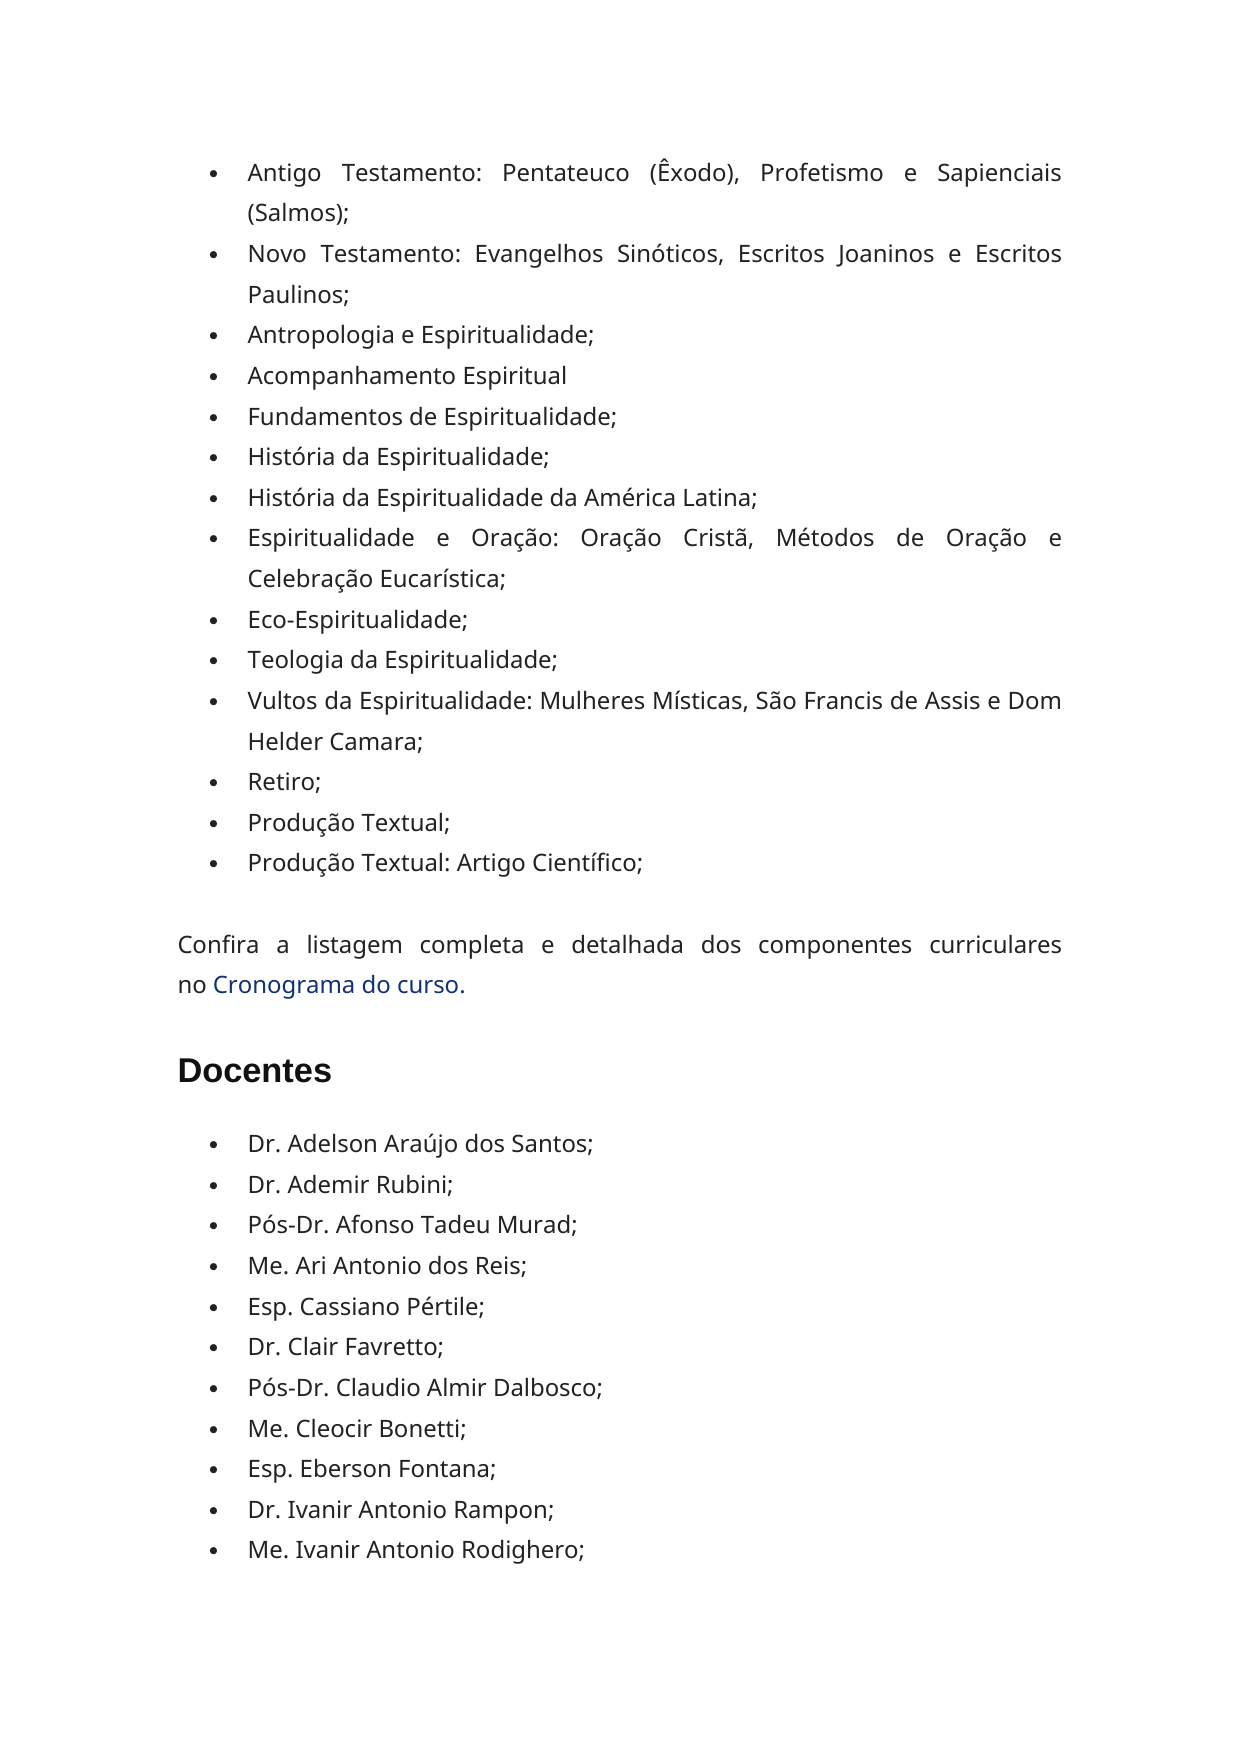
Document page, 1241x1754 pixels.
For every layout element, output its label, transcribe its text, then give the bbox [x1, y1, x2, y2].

list Me. Ivanir Antonio Rodighero; [210, 1525, 1063, 1566]
list Produção Textual; [210, 798, 1063, 838]
text Confira a listagem completa e detalhada dos componentes curriculares no Cronograma do curso. [177, 919, 1063, 1001]
text Docentes [177, 1043, 1063, 1090]
list Dr. Ivanir Antonio Rampon; [210, 1484, 1063, 1525]
list Pós-Dr. Afonso Tadeu Murad; [210, 1200, 1063, 1241]
list Antropologia e Espiritualidade; [210, 310, 1063, 351]
list Me. Ari Antonio dos Reis; [210, 1241, 1063, 1281]
list Produção Textual: Artigo Científico; [210, 838, 1063, 879]
list Pós-Dr. Claudio Almir Dalbosco; [210, 1363, 1063, 1403]
list Acompanhamento Espiritual [210, 351, 1063, 391]
list Vultos da Espiritualidade: Mulheres Místicas, São Francis de Assis e Dom Helder Camara; [210, 676, 1063, 757]
list Dr. Clair Favretto; [210, 1322, 1063, 1363]
list Novo Testamento: Evangelhos Sinóticos, Escritos Joaninos e Escritos Paulinos; [210, 229, 1063, 310]
list Antigo Testamento: Pentateuco (Êxodo), Profetismo e Sapienciais (Salmos); [210, 148, 1063, 229]
list Retiro; [210, 757, 1063, 798]
list Dr. Adelson Araújo dos Santos; [210, 1119, 1063, 1159]
list Me. Cleocir Bonetti; [210, 1403, 1063, 1444]
list Fundamentos de Espiritualidade; [210, 391, 1063, 432]
list Espiritualidade e Oração: Oração Cristã, Métodos de Oração e Celebração Eucarística; [210, 513, 1063, 594]
list Esp. Eberson Fontana; [210, 1444, 1063, 1484]
list Eco-Espiritualidade; [210, 594, 1063, 635]
list História da Espiritualidade; [210, 432, 1063, 473]
list Esp. Cassiano Pértile; [210, 1281, 1063, 1322]
list Dr. Ademir Rubini; [210, 1159, 1063, 1200]
list Teologia da Espiritualidade; [210, 635, 1063, 676]
list História da Espiritualidade da América Latina; [210, 473, 1063, 513]
